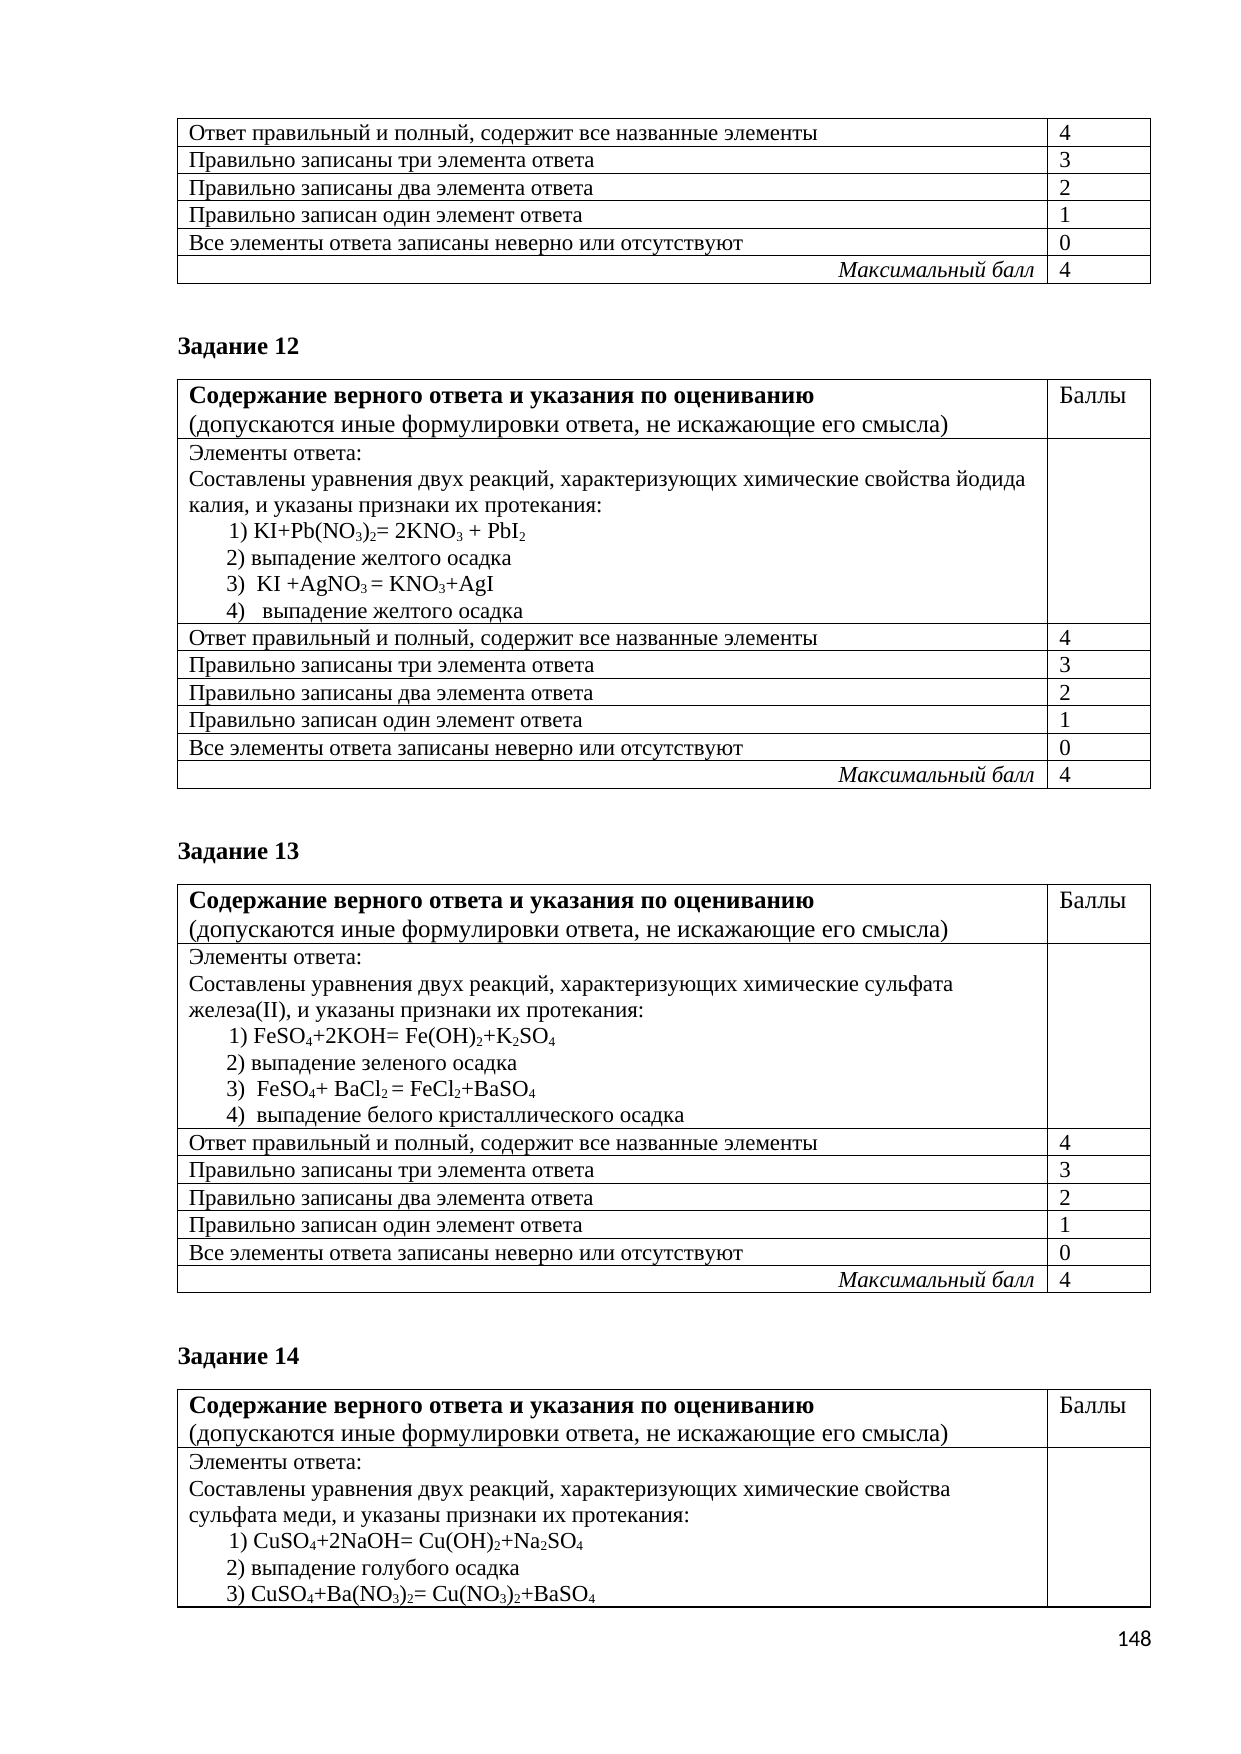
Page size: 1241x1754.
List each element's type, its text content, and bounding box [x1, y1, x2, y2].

text Задание 14 [177, 1341, 1152, 1370]
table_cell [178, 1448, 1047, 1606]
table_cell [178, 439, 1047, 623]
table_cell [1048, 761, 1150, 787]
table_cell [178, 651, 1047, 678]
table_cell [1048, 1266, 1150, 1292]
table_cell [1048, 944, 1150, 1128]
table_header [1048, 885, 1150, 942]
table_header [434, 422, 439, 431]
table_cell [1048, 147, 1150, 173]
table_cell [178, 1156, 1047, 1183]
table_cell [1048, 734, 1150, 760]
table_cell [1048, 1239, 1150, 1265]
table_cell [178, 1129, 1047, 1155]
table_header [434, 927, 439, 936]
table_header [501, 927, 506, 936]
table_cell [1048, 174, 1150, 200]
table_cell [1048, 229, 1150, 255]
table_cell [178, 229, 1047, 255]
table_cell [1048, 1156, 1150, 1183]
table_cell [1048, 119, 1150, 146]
text Задание 12 [177, 331, 1152, 360]
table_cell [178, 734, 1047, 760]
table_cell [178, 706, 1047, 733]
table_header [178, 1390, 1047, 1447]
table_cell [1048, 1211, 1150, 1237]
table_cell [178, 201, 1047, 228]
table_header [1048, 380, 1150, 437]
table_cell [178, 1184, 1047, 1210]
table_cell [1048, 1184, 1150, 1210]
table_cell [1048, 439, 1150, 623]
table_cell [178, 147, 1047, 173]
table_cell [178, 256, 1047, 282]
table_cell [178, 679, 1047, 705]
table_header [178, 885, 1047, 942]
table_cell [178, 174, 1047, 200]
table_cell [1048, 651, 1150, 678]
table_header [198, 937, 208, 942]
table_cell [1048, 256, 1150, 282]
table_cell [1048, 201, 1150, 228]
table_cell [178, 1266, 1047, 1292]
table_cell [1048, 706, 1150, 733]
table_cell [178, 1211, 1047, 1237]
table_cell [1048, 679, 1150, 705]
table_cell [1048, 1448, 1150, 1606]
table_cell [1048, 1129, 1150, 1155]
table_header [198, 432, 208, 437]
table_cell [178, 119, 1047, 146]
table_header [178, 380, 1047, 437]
text Задание 13 [177, 836, 1152, 865]
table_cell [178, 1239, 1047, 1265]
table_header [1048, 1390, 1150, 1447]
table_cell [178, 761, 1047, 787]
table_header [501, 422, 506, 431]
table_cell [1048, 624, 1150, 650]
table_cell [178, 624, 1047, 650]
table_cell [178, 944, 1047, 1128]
